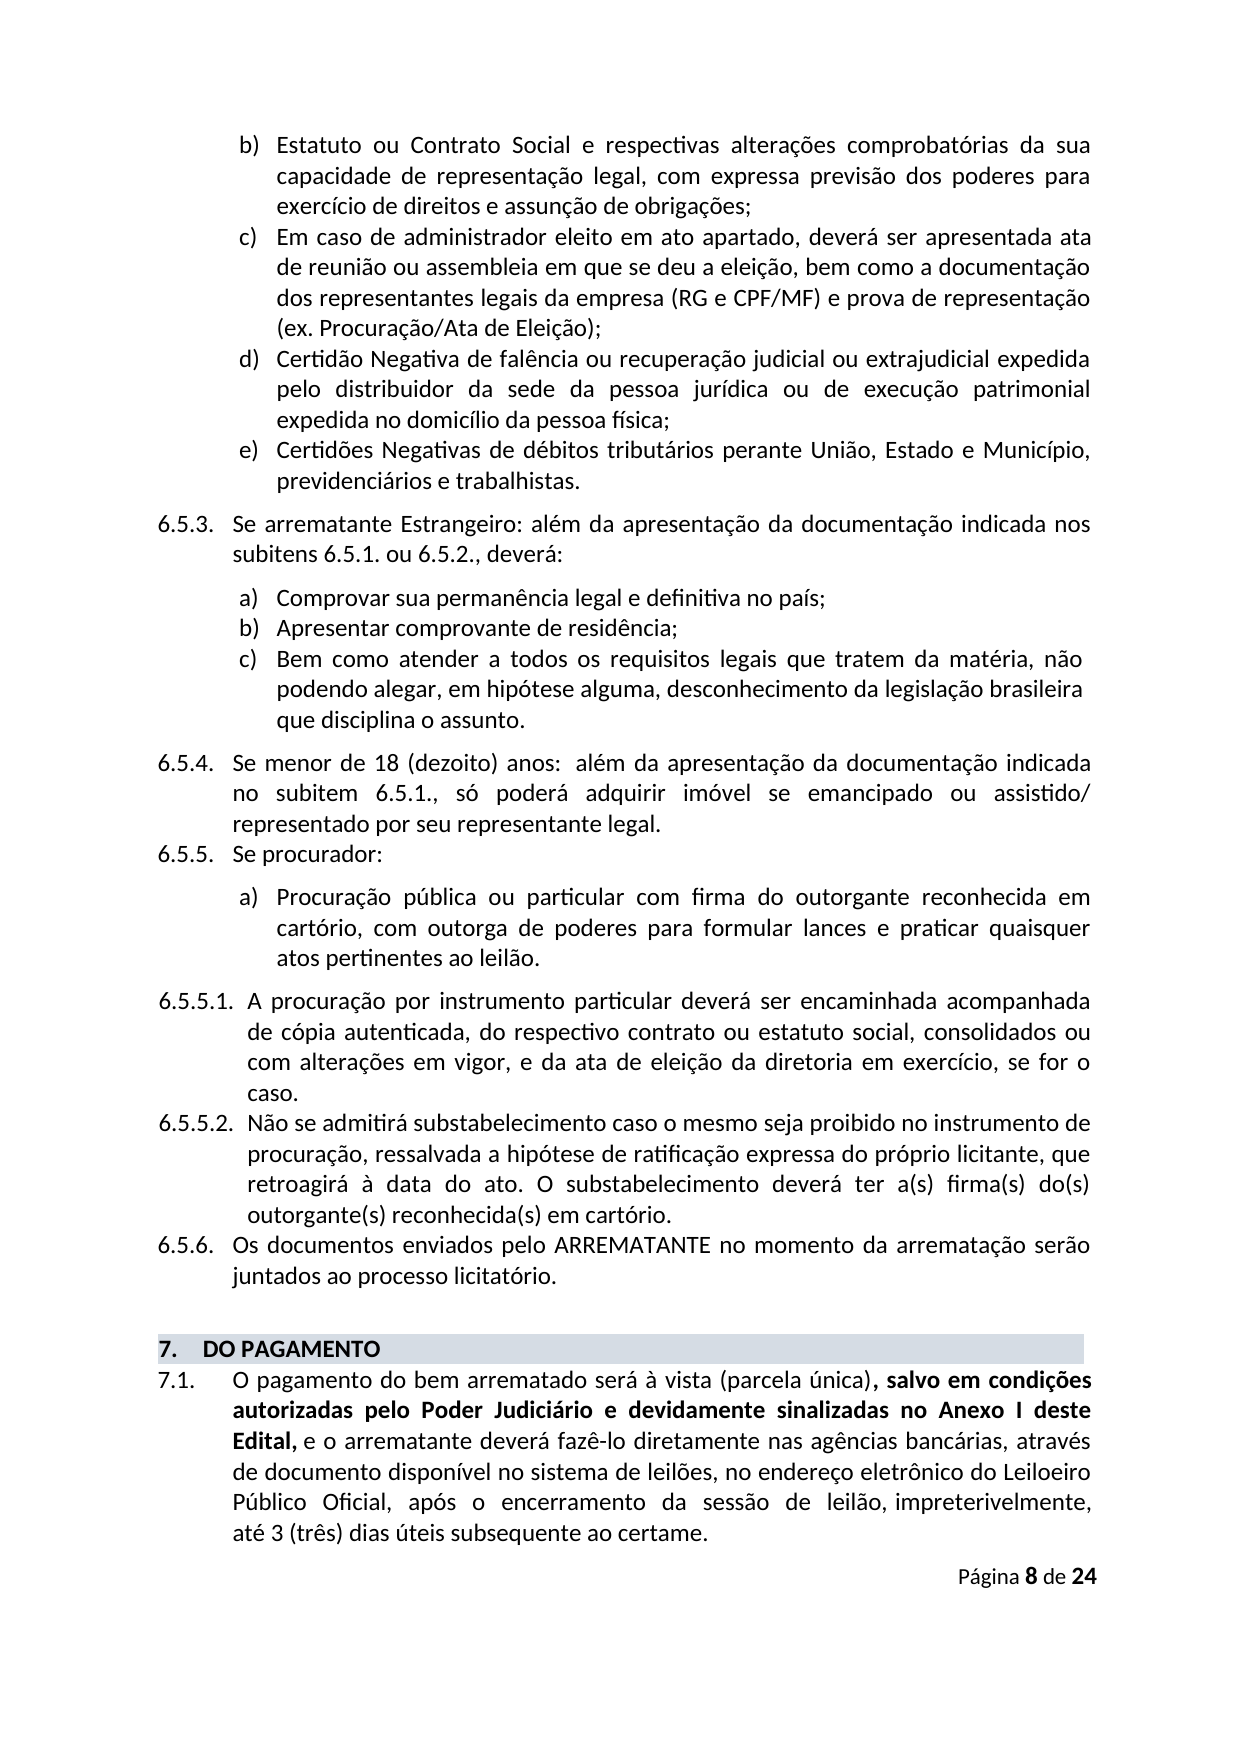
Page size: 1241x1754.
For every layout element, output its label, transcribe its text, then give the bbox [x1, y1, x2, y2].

list Em caso de administrador eleito em ato apartado, deverá ser apresentada ata de reunião ou assembleia em que se deu a eleição, bem como a documentação dos representantes legais da empresa (RG e CPF/MF) e prova de representação (ex. Procuração/Ata de Eleição); [239, 221, 1092, 343]
list Os documentos enviados pelo ARREMATANTE no momento da arrematação serão juntados ao processo licitatório. [157, 1229, 1092, 1291]
list Certidões Negativas de débitos tributários perante União, Estado e Município, previdenciários e trabalhistas. [239, 434, 1092, 496]
list Se arrematante Estrangeiro: além da apresentação da documentação indicada nos subitens 6.5.1. ou 6.5.2., deverá: [157, 508, 1092, 569]
list Se menor de 18 (dezoito) anos: além da apresentação da documentação indicada no subitem 6.5.1., só poderá adquirir imóvel se emancipado ou assistido/ representado por seu representante legal. [157, 747, 1092, 838]
list Procuração pública ou particular com firma do outorgante reconhecida em cartório, com outorga de poderes para formular lances e praticar quaisquer atos pertinentes ao leilão. [239, 881, 1092, 973]
list A procuração por instrumento particular deverá ser encaminhada acompanhada de cópia autenticada, do respectivo contrato ou estatuto social, consolidados ou com alterações em vigor, e da ata de eleição da diretoria em exercício, se for o caso. [158, 985, 1092, 1107]
list Comprovar sua permanência legal e definitiva no país; [239, 582, 1084, 612]
list Estatuto ou Contrato Social e respectivas alterações comprobatórias da sua capacidade de representação legal, com expressa previsão dos poderes para exercício de direitos e assunção de obrigações; [239, 129, 1092, 221]
list Apresentar comprovante de residência; [239, 612, 1084, 643]
list O pagamento do bem arrematado será à vista (parcela única), salvo em condições autorizadas pelo Poder Judiciário e devidamente sinalizadas no Anexo I deste Edital, e o arrematante deverá fazê-lo diretamente nas agências bancárias, através de documento disponível no sistema de leilões, no endereço eletrônico do Leiloeiro Público Oficial, após o encerramento da sessão de leilão, impreterivelmente, até 3 (três) dias úteis subsequente ao certame. [157, 1364, 1092, 1547]
list Não se admitirá substabelecimento caso o mesmo seja proibido no instrumento de procuração, ressalvada a hipótese de ratificação expressa do próprio licitante, que retroagirá à data do ato. O substabelecimento deverá ter a(s) firma(s) do(s) outorgante(s) reconhecida(s) em cartório. [158, 1107, 1092, 1229]
list Se procurador: [157, 838, 1092, 869]
list Certidão Negativa de falência ou recuperação judicial ou extrajudicial expedida pelo distribuidor da sede da pessoa jurídica ou de execução patrimonial expedida no domicílio da pessoa física; [239, 343, 1092, 434]
list Bem como atender a todos os requisitos legais que tratem da matéria, não podendo alegar, em hipótese alguma, desconhecimento da legislação brasileira que disciplina o assunto. [239, 643, 1084, 734]
list DO PAGAMENTO [158, 1334, 1084, 1364]
